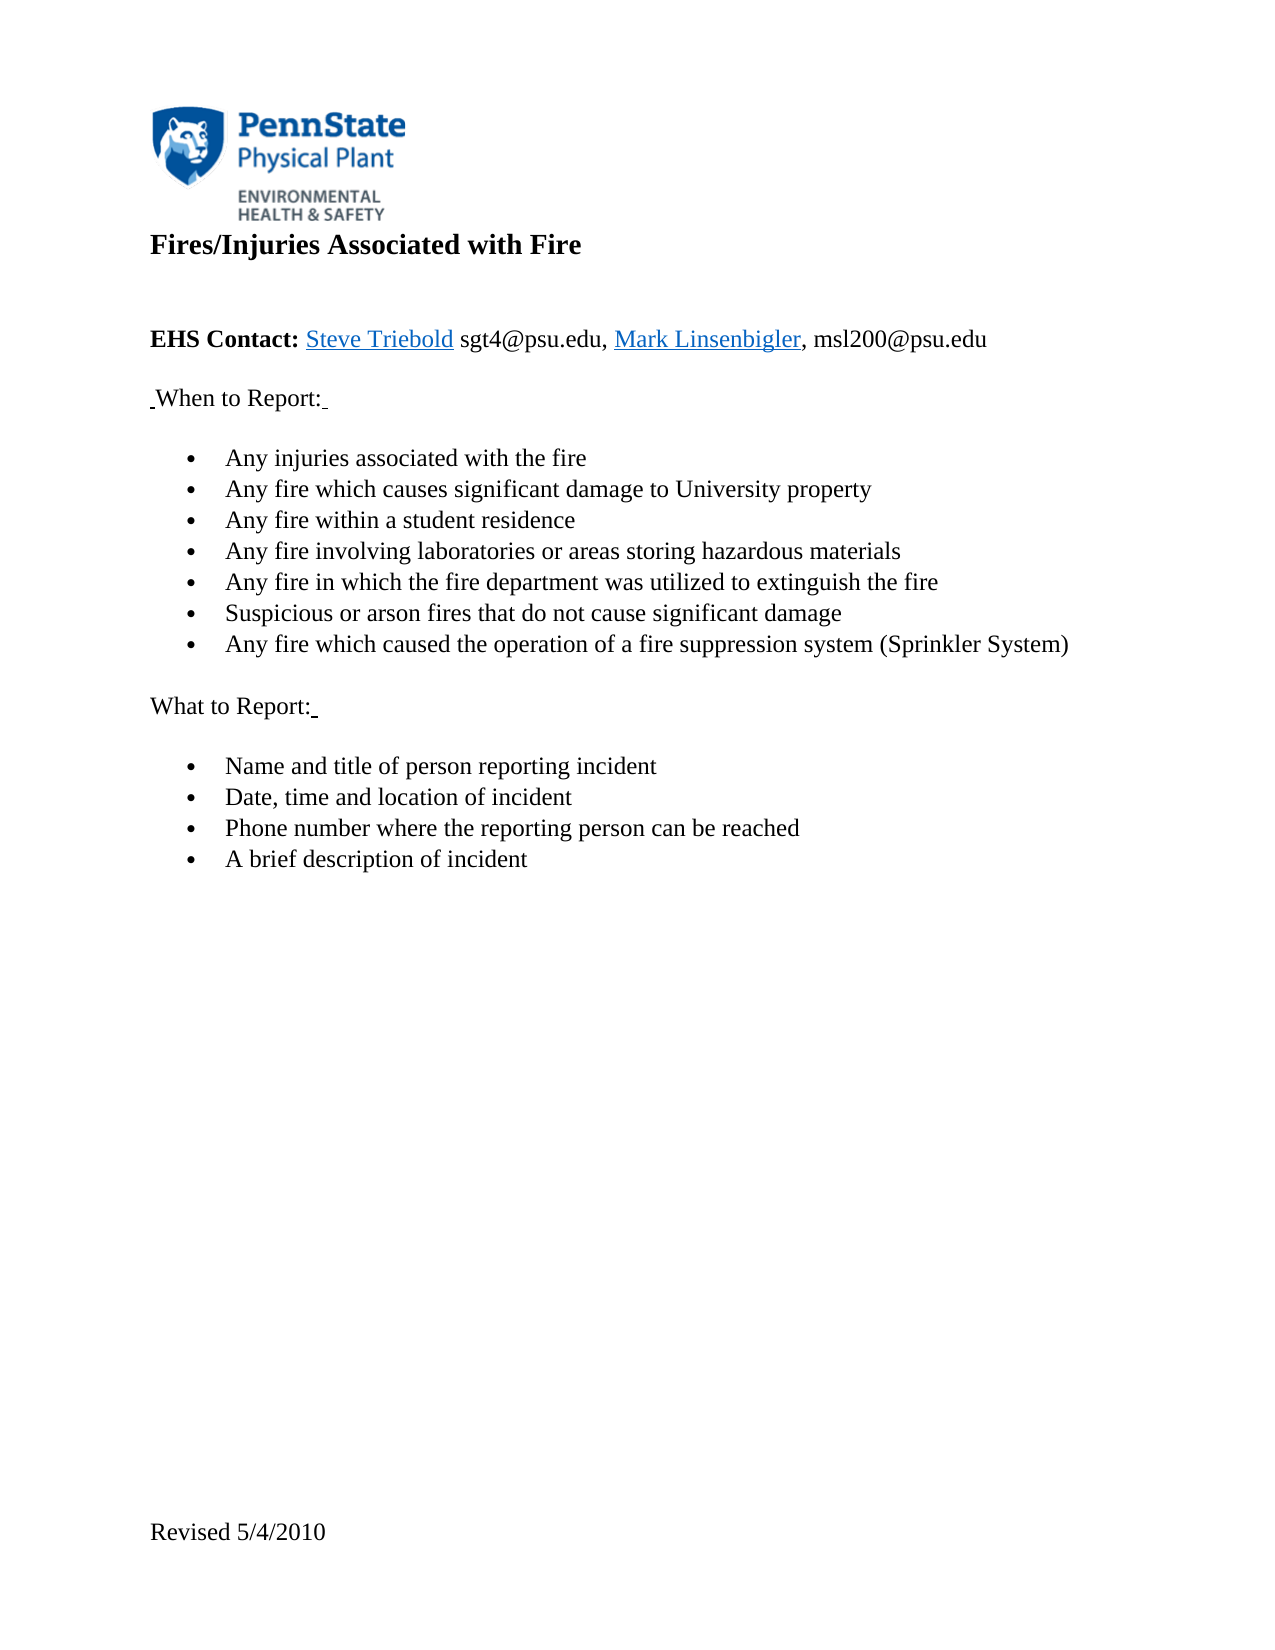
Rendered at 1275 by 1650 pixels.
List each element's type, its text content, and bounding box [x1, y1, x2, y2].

list Suspicious or arson fires that do not cause significant damage [187, 598, 1125, 627]
list Any fire which causes significant damage to University property [187, 474, 1125, 503]
subtitle What to Report: [150, 691, 1125, 720]
subtitle Fires/Injuries Associated with Fire [150, 227, 1125, 261]
list Date, time and location of incident [187, 782, 1125, 811]
picture [150, 105, 406, 225]
list Any fire in which the fire department was utilized to extinguish the fire [187, 567, 1125, 596]
list Any fire within a student residence [187, 505, 1125, 534]
subtitle When to Report: [150, 383, 1125, 411]
list A brief description of incident [187, 844, 1125, 873]
list Any injuries associated with the fire [187, 443, 1125, 472]
text EHS Contact: Steve Triebold sgt4@psu.edu, Mark Linsenbigler, msl200@psu.edu [150, 324, 1125, 352]
list Any fire which caused the operation of a fire suppression system (Sprinkler System) [187, 629, 1125, 658]
list Name and title of person reporting incident [187, 751, 1125, 780]
list Any fire involving laboratories or areas storing hazardous materials [187, 536, 1125, 565]
list Phone number where the reporting person can be reached [187, 813, 1125, 842]
